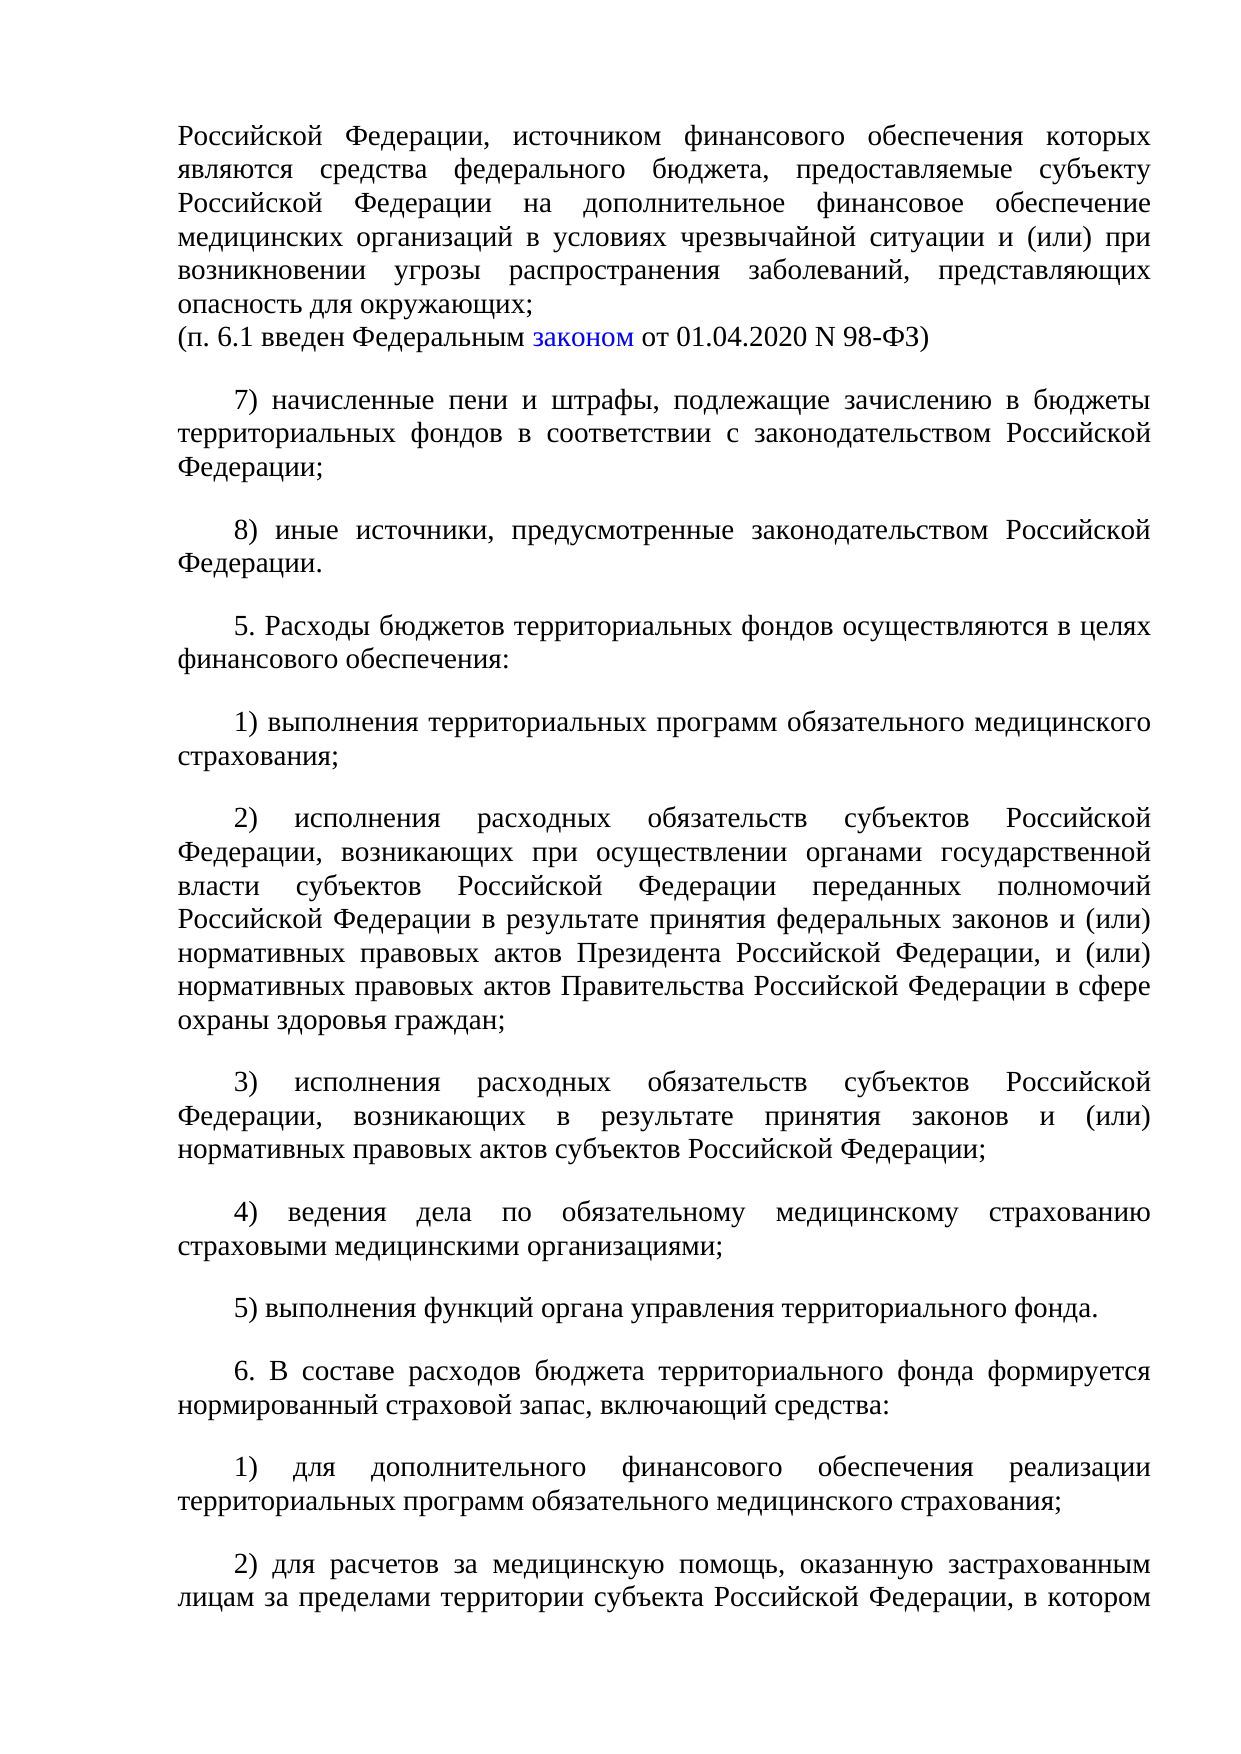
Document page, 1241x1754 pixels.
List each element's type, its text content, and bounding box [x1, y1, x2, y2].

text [177, 118, 1152, 319]
text 1) выполнения территориальных программ обязательного медицинского страхования; [177, 704, 1152, 771]
text 5) выполнения функций органа управления территориального фонда. [177, 1291, 1152, 1324]
text 8) иные источники, предусмотренные законодательством Российской Федерации. [177, 512, 1152, 579]
text 1) для дополнительного финансового обеспечения реализации территориальных программ обязательного медицинского страхования; [177, 1449, 1152, 1517]
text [177, 1546, 1152, 1613]
text 4) ведения дела по обязательному медицинскому страхованию страховыми медицинскими организациями; [177, 1194, 1152, 1261]
text (п. 6.1 введен Федеральным законом от 01.04.2020 N 98-ФЗ) [177, 319, 1152, 353]
text 2) исполнения расходных обязательств субъектов Российской Федерации, возникающих при осуществлении органами государственной власти субъектов Российской Федерации переданных полномочий Российской Федерации в результате принятия федеральных законов и (или) нормативных правовых актов Президента Российской Федерации, и (или) нормативных правовых актов Правительства Российской Федерации в сфере охраны здоровья граждан; [177, 801, 1152, 1035]
text 5. Расходы бюджетов территориальных фондов осуществляются в целях финансового обеспечения: [177, 608, 1152, 675]
text 6. В составе расходов бюджета территориального фонда формируется нормированный страховой запас, включающий средства: [177, 1353, 1152, 1420]
text 3) исполнения расходных обязательств субъектов Российской Федерации, возникающих в результате принятия законов и (или) нормативных правовых актов субъектов Российской Федерации; [177, 1064, 1152, 1165]
text 7) начисленные пени и штрафы, подлежащие зачислению в бюджеты территориальных фондов в соответствии с законодательством Российской Федерации; [177, 382, 1152, 483]
